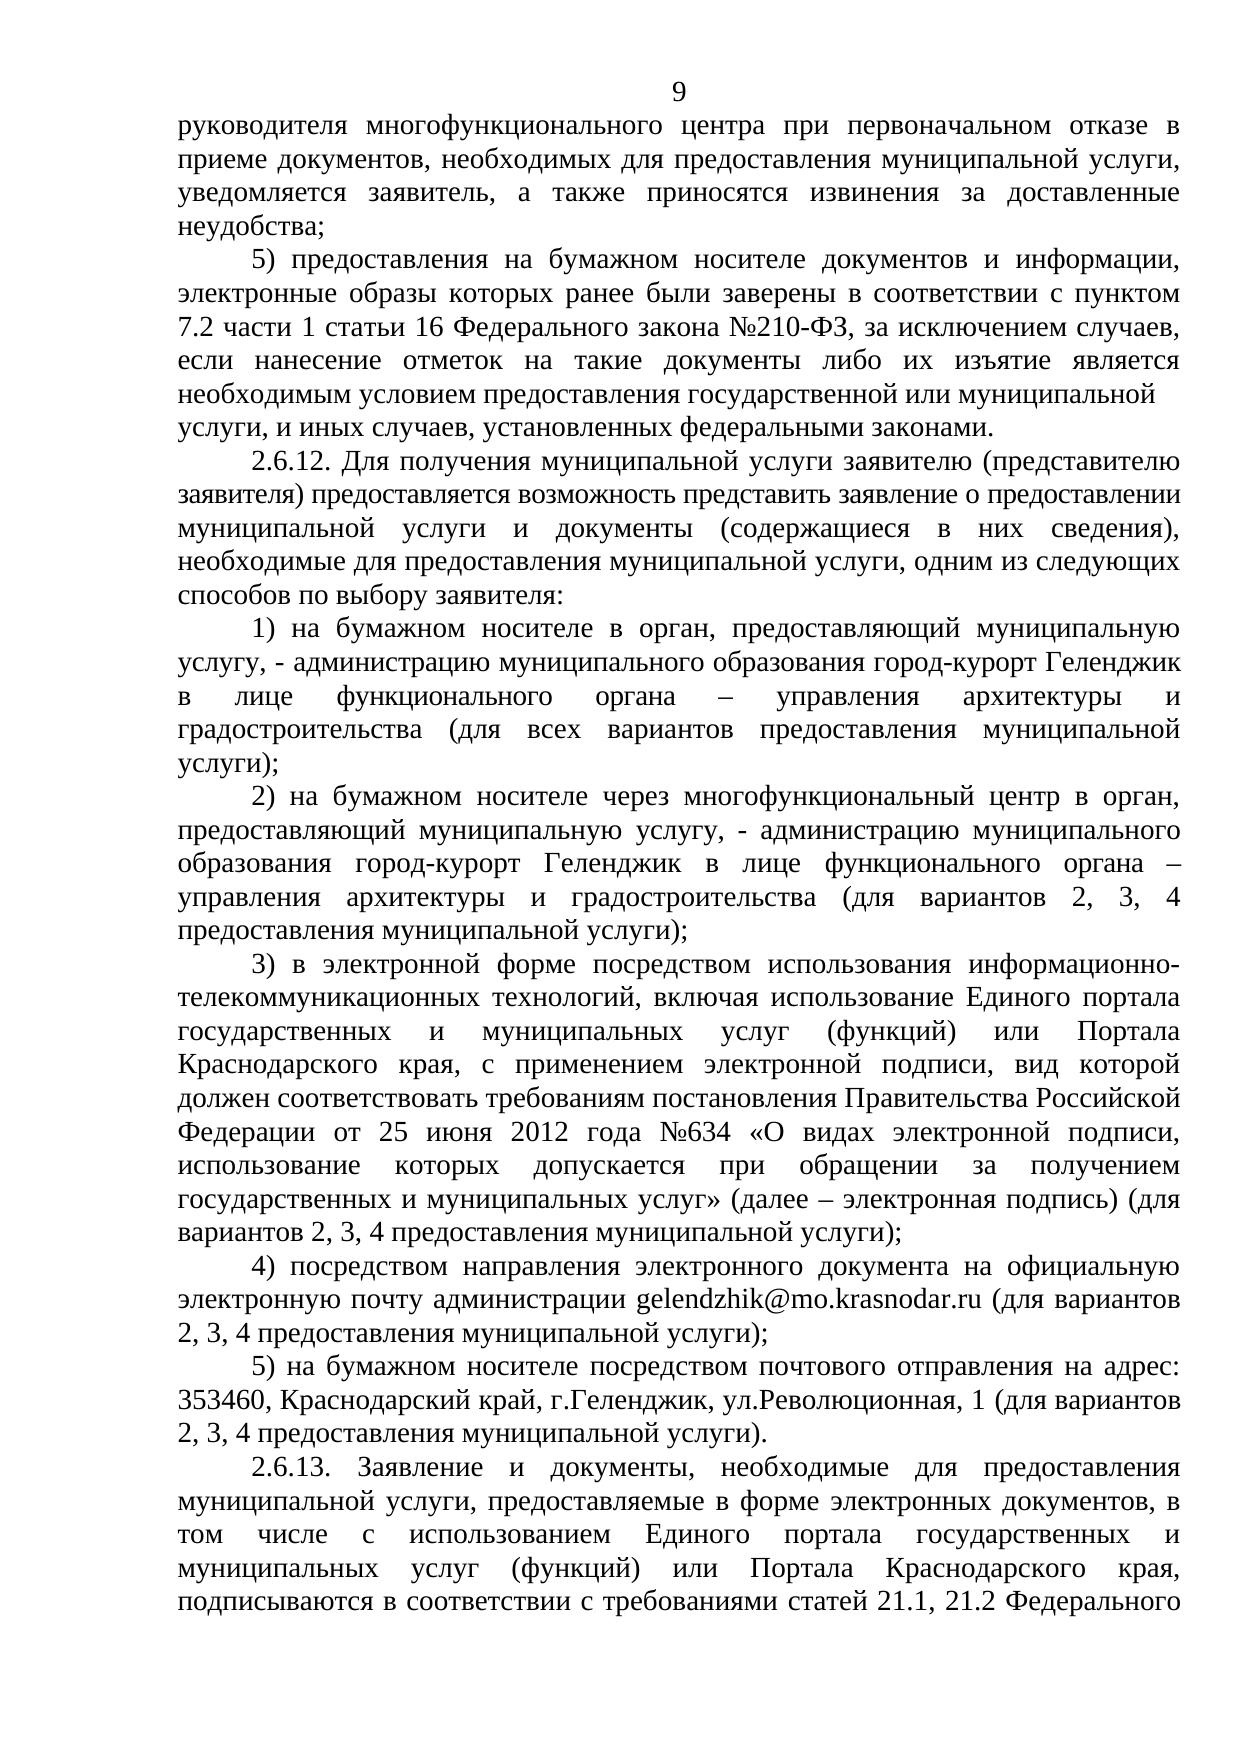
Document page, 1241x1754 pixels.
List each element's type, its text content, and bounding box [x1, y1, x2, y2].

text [177, 1449, 1181, 1617]
text услуги, и иных случаев, установленных федеральными законами. [177, 409, 1181, 443]
text 2.6.12. Для получения муниципальной услуги заявителю (представителю заявителя) предоставляется возможность представить заявление о предоставлении муниципальной услуги и документы (содержащиеся в них сведения), необходимые для предоставления муниципальной услуги, одним из следующих способов по выбору заявителя: [177, 443, 1181, 611]
text 2) на бумажном носителе через многофункциональный центр в орган, предоставляющий муниципальную услугу, - администрацию муниципального образования город-курорт Геленджик в лице функционального органа – управления архитектуры и градостроительства (для вариантов 2, 3, 4 предоставления муниципальной услуги); [177, 778, 1181, 946]
text 4) посредством направления электронного документа на официальную электронную почту администрации gelendzhik@mo.krasnodar.ru (для вариантов 2, 3, 4 предоставления муниципальной услуги); [177, 1248, 1181, 1348]
text 5) предоставления на бумажном носителе документов и информации, электронные образы которых ранее были заверены в соответствии с пунктом 7.2 части 1 статьи 16 Федерального закона №210-ФЗ, за исключением случаев, если нанесение отметок на такие документы либо их изъятие является необходимым условием предоставления государственной или муниципальной [177, 242, 1181, 409]
text 3) в электронной форме посредством использования информационно-телекоммуникационных технологий, включая использование Единого портала государственных и муниципальных услуг (функций) или Портала Краснодарского края, с применением электронной подписи, вид которой должен соответствовать требованиям постановления Правительства Российской Федерации от 25 июня 2012 года №634 «О видах электронной подписи, использование которых допускается при обращении за получением государственных и муниципальных услуг» (далее – электронная подпись) (для вариантов 2, 3, 4 предоставления муниципальной услуги); [177, 946, 1181, 1248]
text 5) на бумажном носителе посредством почтового отправления на адрес: 353460, Краснодарский край, г.Геленджик, ул.Революционная, 1 (для вариантов 2, 3, 4 предоставления муниципальной услуги). [177, 1348, 1181, 1449]
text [177, 107, 1181, 242]
text 1) на бумажном носителе в орган, предоставляющий муниципальную услугу, - администрацию муниципального образования город-курорт Геленджик в лице функционального органа – управления архитектуры и градостроительства (для всех вариантов предоставления муниципальной услуги); [177, 611, 1181, 778]
